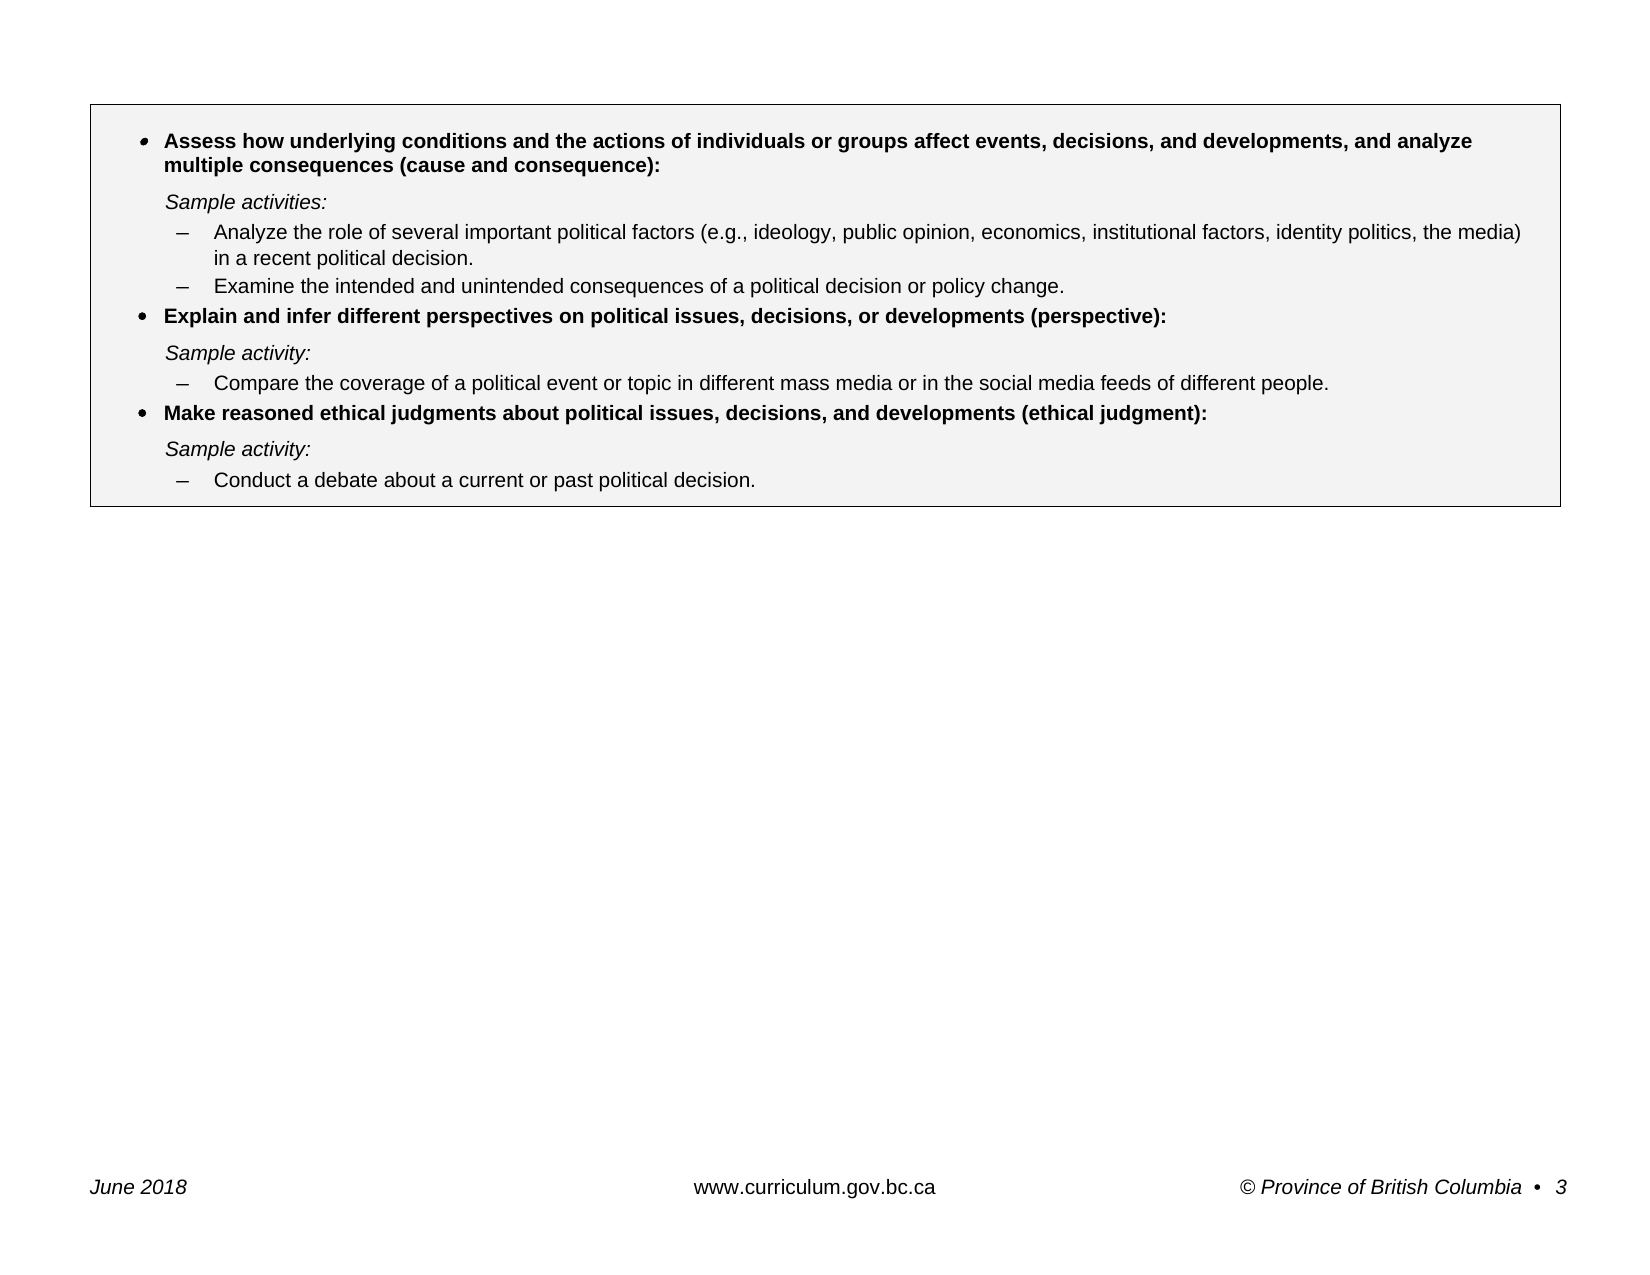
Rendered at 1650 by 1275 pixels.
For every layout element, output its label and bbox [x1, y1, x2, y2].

table_cell [91, 105, 1560, 506]
